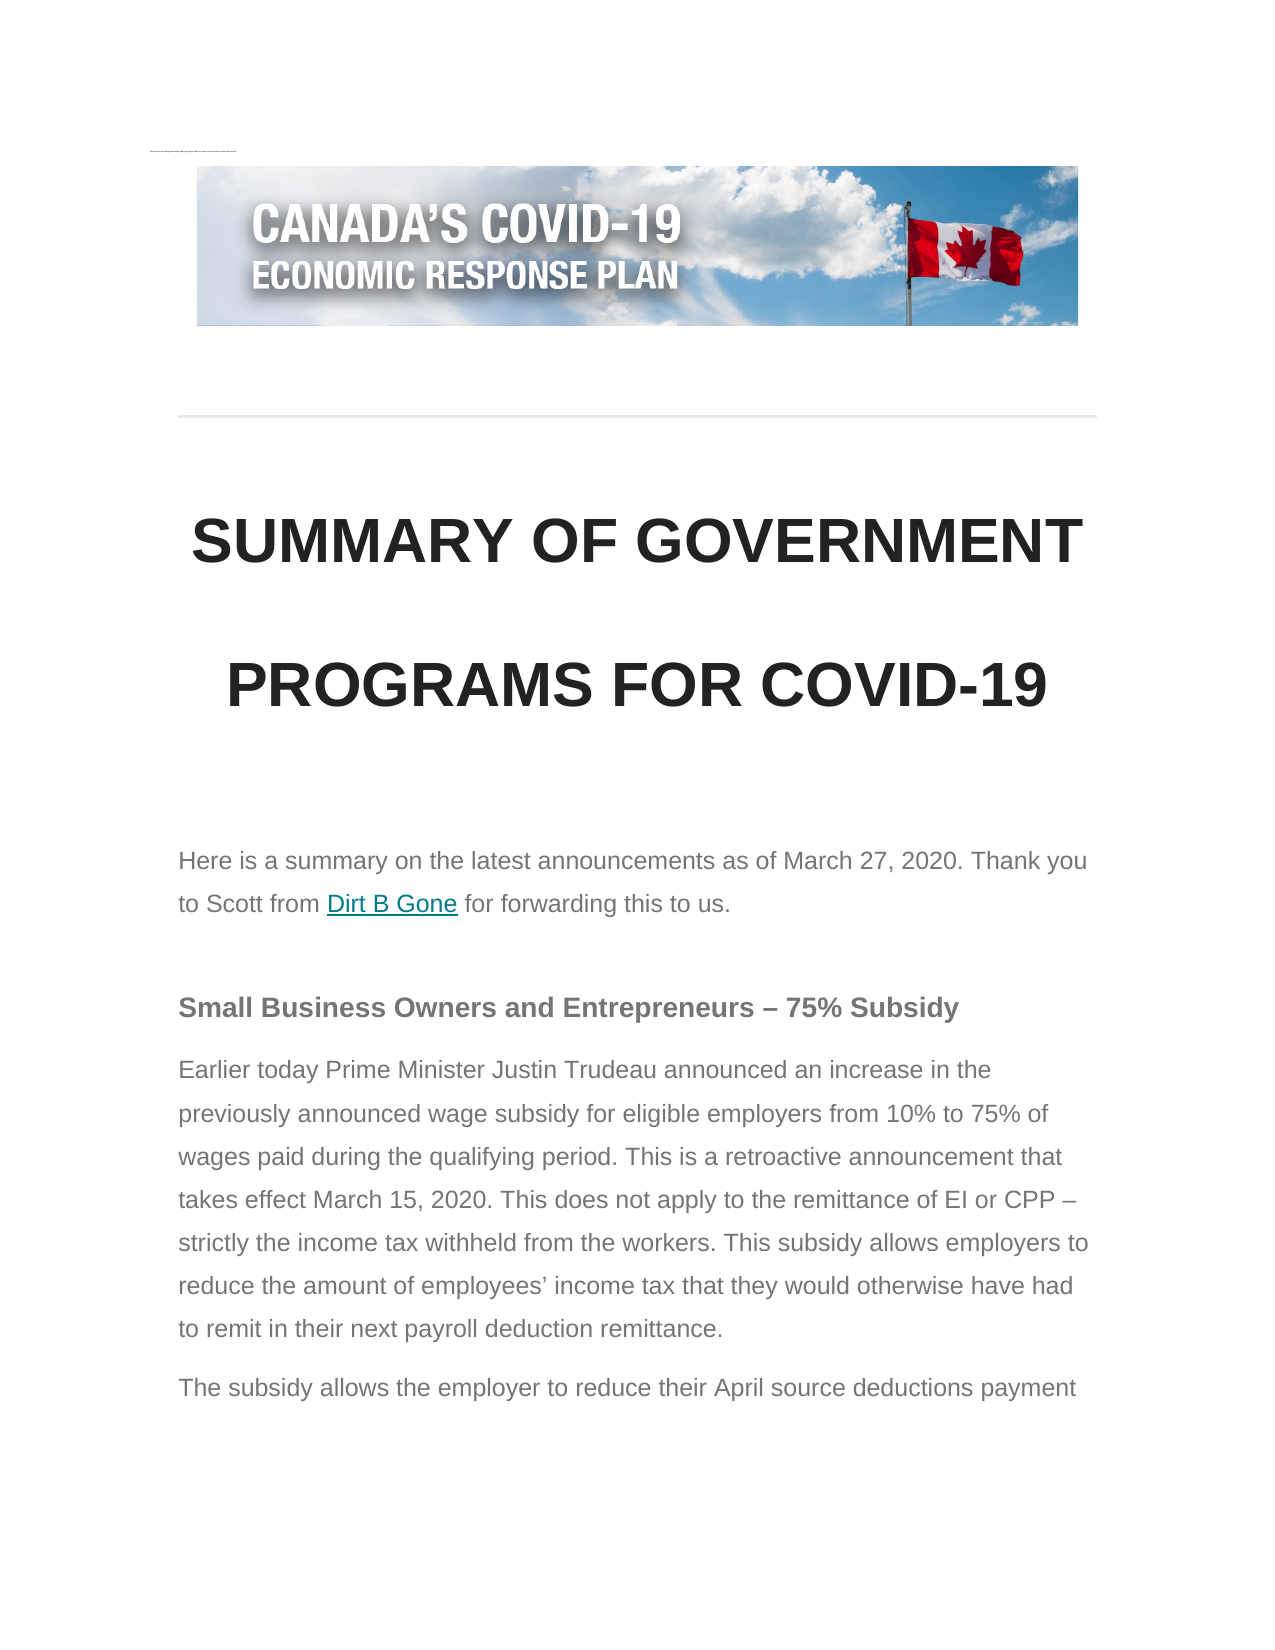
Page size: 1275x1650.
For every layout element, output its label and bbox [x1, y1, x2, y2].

picture [196, 166, 1079, 326]
